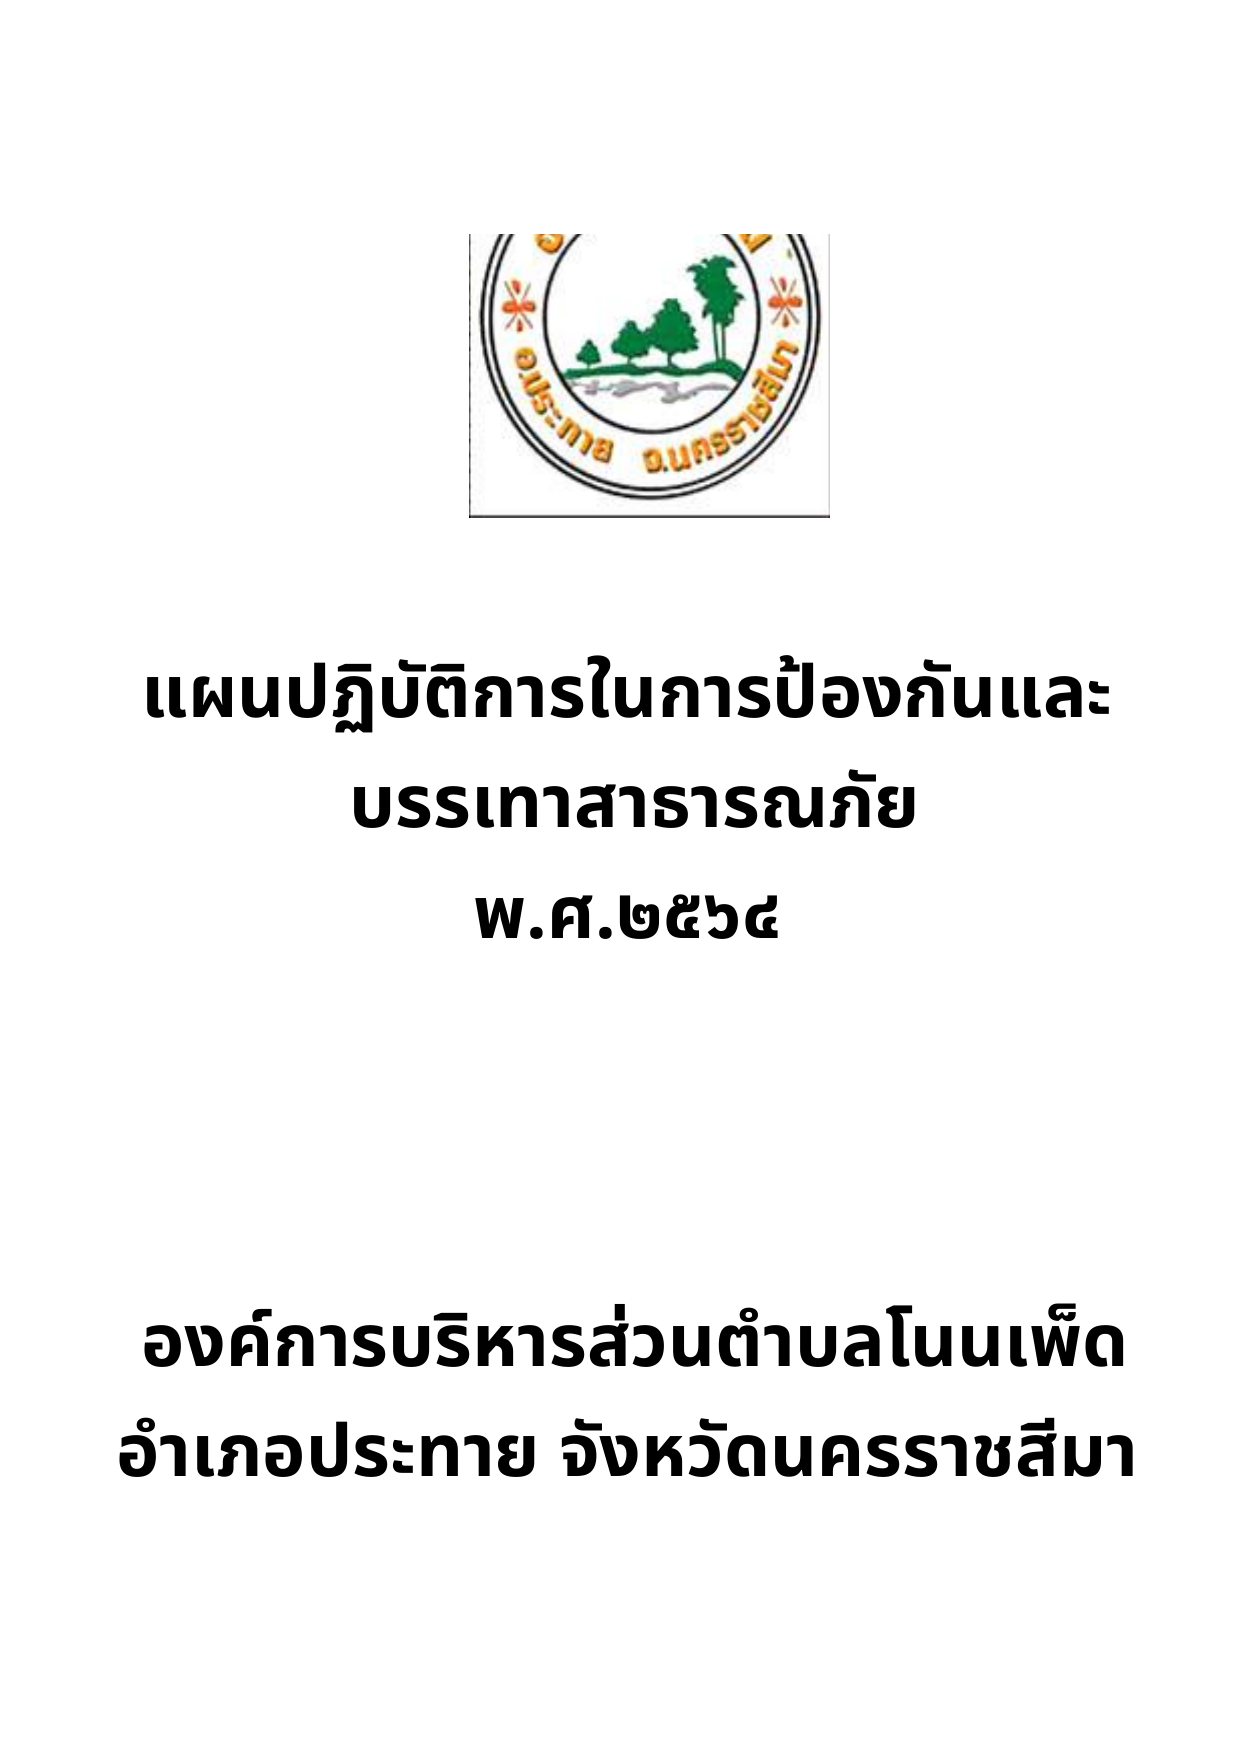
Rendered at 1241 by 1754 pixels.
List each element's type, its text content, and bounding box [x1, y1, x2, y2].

text องค์การบริหารส่วนตำบลโนนเพ็ด [88, 1289, 1166, 1399]
text พ.ศ.๒๕๖๔ [88, 860, 1166, 971]
text อำเภอประทาย จังหวัดนครราชสีมา [88, 1399, 1166, 1509]
text แผนปฏิบัติการในการป้องกันและบรรเทาสาธารณภัย [88, 640, 1166, 860]
picture [469, 234, 830, 518]
